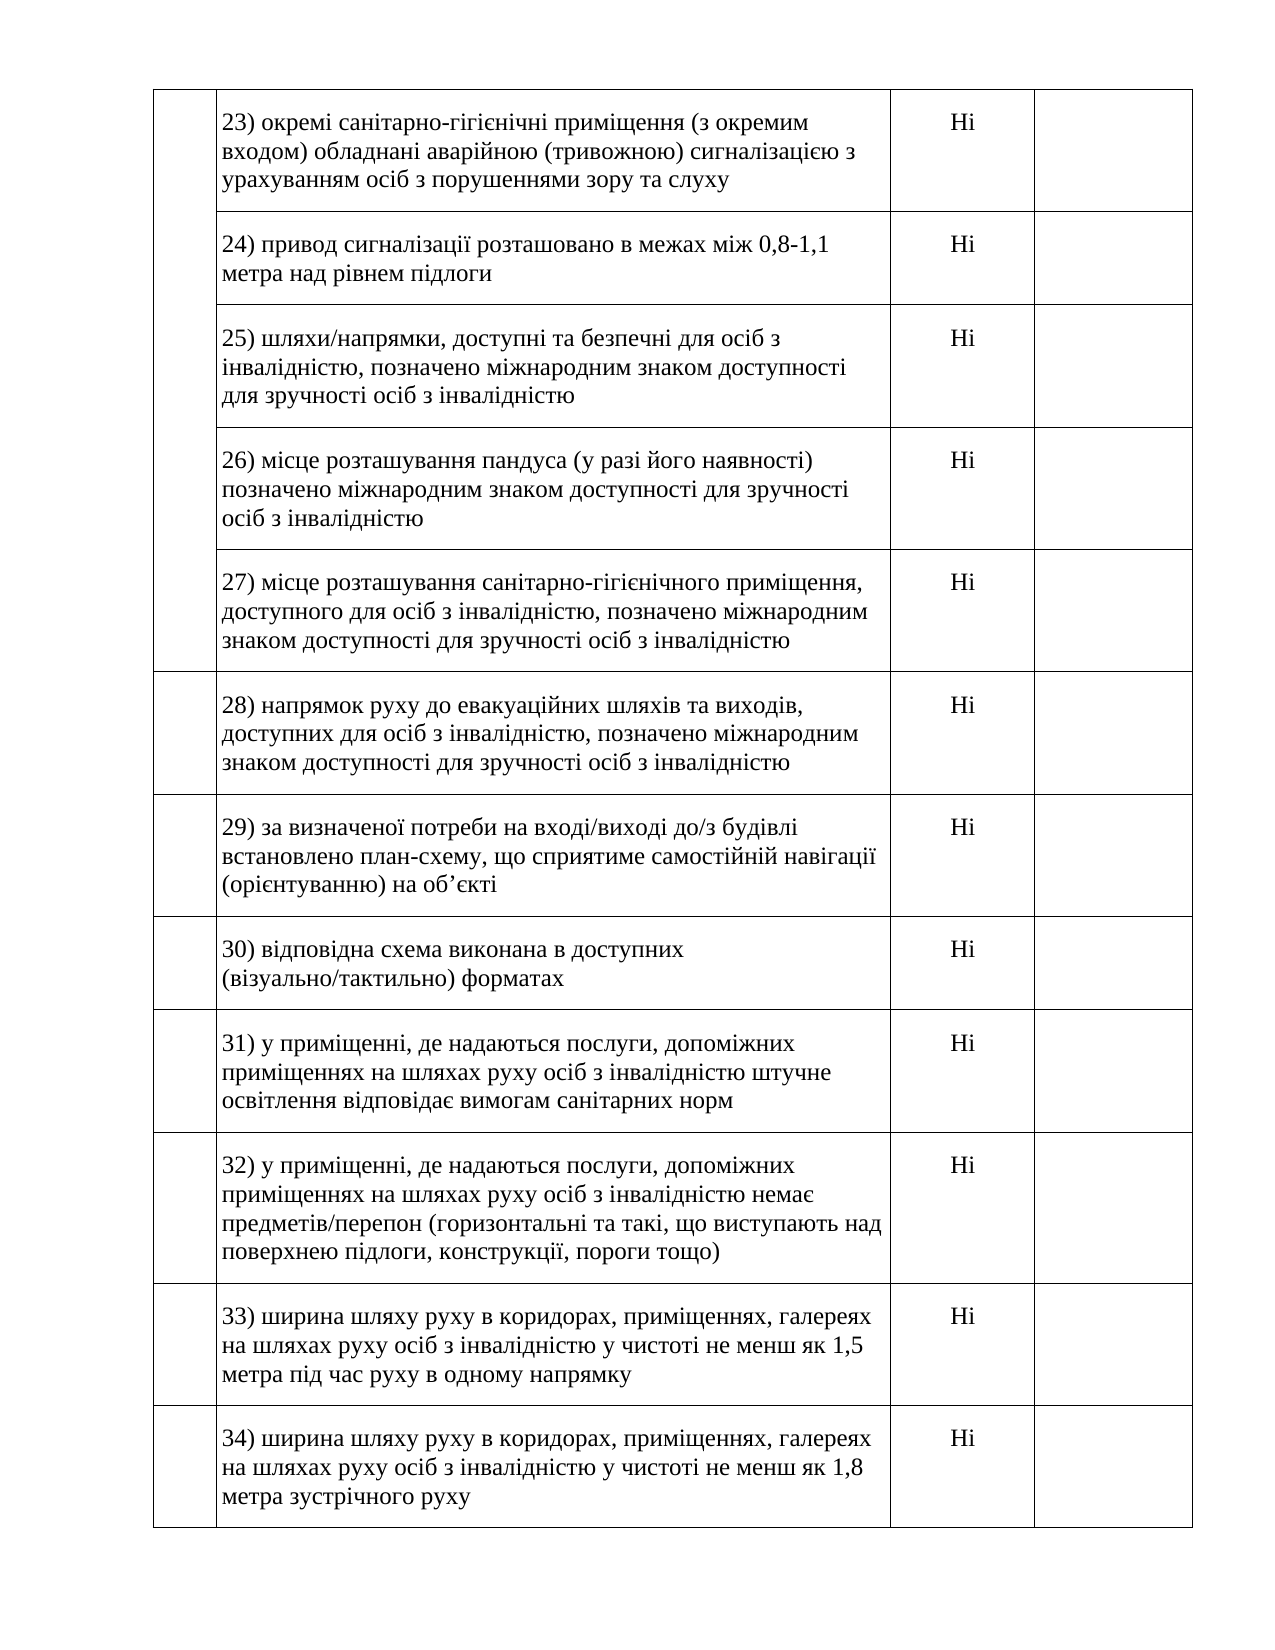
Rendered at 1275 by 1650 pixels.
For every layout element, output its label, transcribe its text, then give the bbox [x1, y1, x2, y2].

table_cell [1035, 1133, 1192, 1283]
table_cell 29) за визначеної потреби на вході/виході до/з будівлі встановлено план-схему, що сприятиме самостійній навігації (орієнтуванню) на об’єкті [217, 795, 890, 916]
table_cell [1035, 672, 1192, 793]
table_cell [154, 1406, 216, 1527]
table_cell 24) привод сигналізації розташовано в межах між 0,8-1,1 метра над рівнем підлоги [217, 212, 890, 304]
table_cell [1035, 90, 1192, 211]
table_cell [154, 90, 216, 671]
table_cell 27) місце розташування санітарно-гігієнічного приміщення, доступного для осіб з інвалідністю, позначено міжнародним знаком доступності для зручності осіб з інвалідністю [217, 550, 890, 671]
table_cell 23) окремі санітарно-гігієнічні приміщення (з окремим входом) обладнані аварійною (тривожною) сигналізацією з урахуванням осіб з порушеннями зору та слуху [217, 90, 890, 211]
table_cell 32) у приміщенні, де надаються послуги, допоміжних приміщеннях на шляхах руху осіб з інвалідністю немає предметів/перепон (горизонтальні та такі, що виступають над поверхнею підлоги, конструкції, пороги тощо) [217, 1133, 890, 1283]
table_cell [154, 672, 216, 793]
table_cell [1035, 428, 1192, 549]
table_cell Ні [891, 305, 1034, 427]
table_cell Ні [891, 212, 1034, 304]
table_cell [1035, 212, 1192, 304]
table_cell [154, 917, 216, 1009]
table_cell [154, 1133, 216, 1283]
table_cell Ні [891, 550, 1034, 671]
table_cell [1035, 1406, 1192, 1527]
table_cell 31) у приміщенні, де надаються послуги, допоміжних приміщеннях на шляхах руху осіб з інвалідністю штучне освітлення відповідає вимогам санітарних норм [217, 1010, 890, 1132]
table_cell Ні [891, 1284, 1034, 1405]
table_cell [154, 1010, 216, 1132]
table_cell Ні [891, 428, 1034, 549]
table_cell [1035, 1284, 1192, 1405]
table_cell [154, 795, 216, 916]
table_cell Ні [891, 672, 1034, 793]
table_cell Ні [891, 1406, 1034, 1527]
table_cell [1035, 795, 1192, 916]
table_cell 30) відповідна схема виконана в доступних (візуально/тактильно) форматах [217, 917, 890, 1009]
table_cell [1035, 305, 1192, 427]
table_cell Ні [891, 795, 1034, 916]
table_cell 28) напрямок руху до евакуаційних шляхів та виходів, доступних для осіб з інвалідністю, позначено міжнародним знаком доступності для зручності осіб з інвалідністю [217, 672, 890, 793]
table_cell [154, 1284, 216, 1405]
table_cell [1035, 917, 1192, 1009]
table_cell Ні [891, 1010, 1034, 1132]
table_cell [1035, 550, 1192, 671]
table_cell 33) ширина шляху руху в коридорах, приміщеннях, галереях на шляхах руху осіб з інвалідністю у чистоті не менш як 1,5 метра під час руху в одному напрямку [217, 1284, 890, 1405]
table_cell Ні [891, 90, 1034, 211]
table_cell 34) ширина шляху руху в коридорах, приміщеннях, галереях на шляхах руху осіб з інвалідністю у чистоті не менш як 1,8 метра зустрічного руху [217, 1406, 890, 1527]
table_cell [1035, 1010, 1192, 1132]
table_cell 26) місце розташування пандуса (у разі його наявності) позначено міжнародним знаком доступності для зручності осіб з інвалідністю [217, 428, 890, 549]
table_cell Ні [891, 1133, 1034, 1283]
table_cell 25) шляхи/напрямки, доступні та безпечні для осіб з інвалідністю, позначено міжнародним знаком доступності для зручності осіб з інвалідністю [217, 305, 890, 427]
table_cell Ні [891, 917, 1034, 1009]
